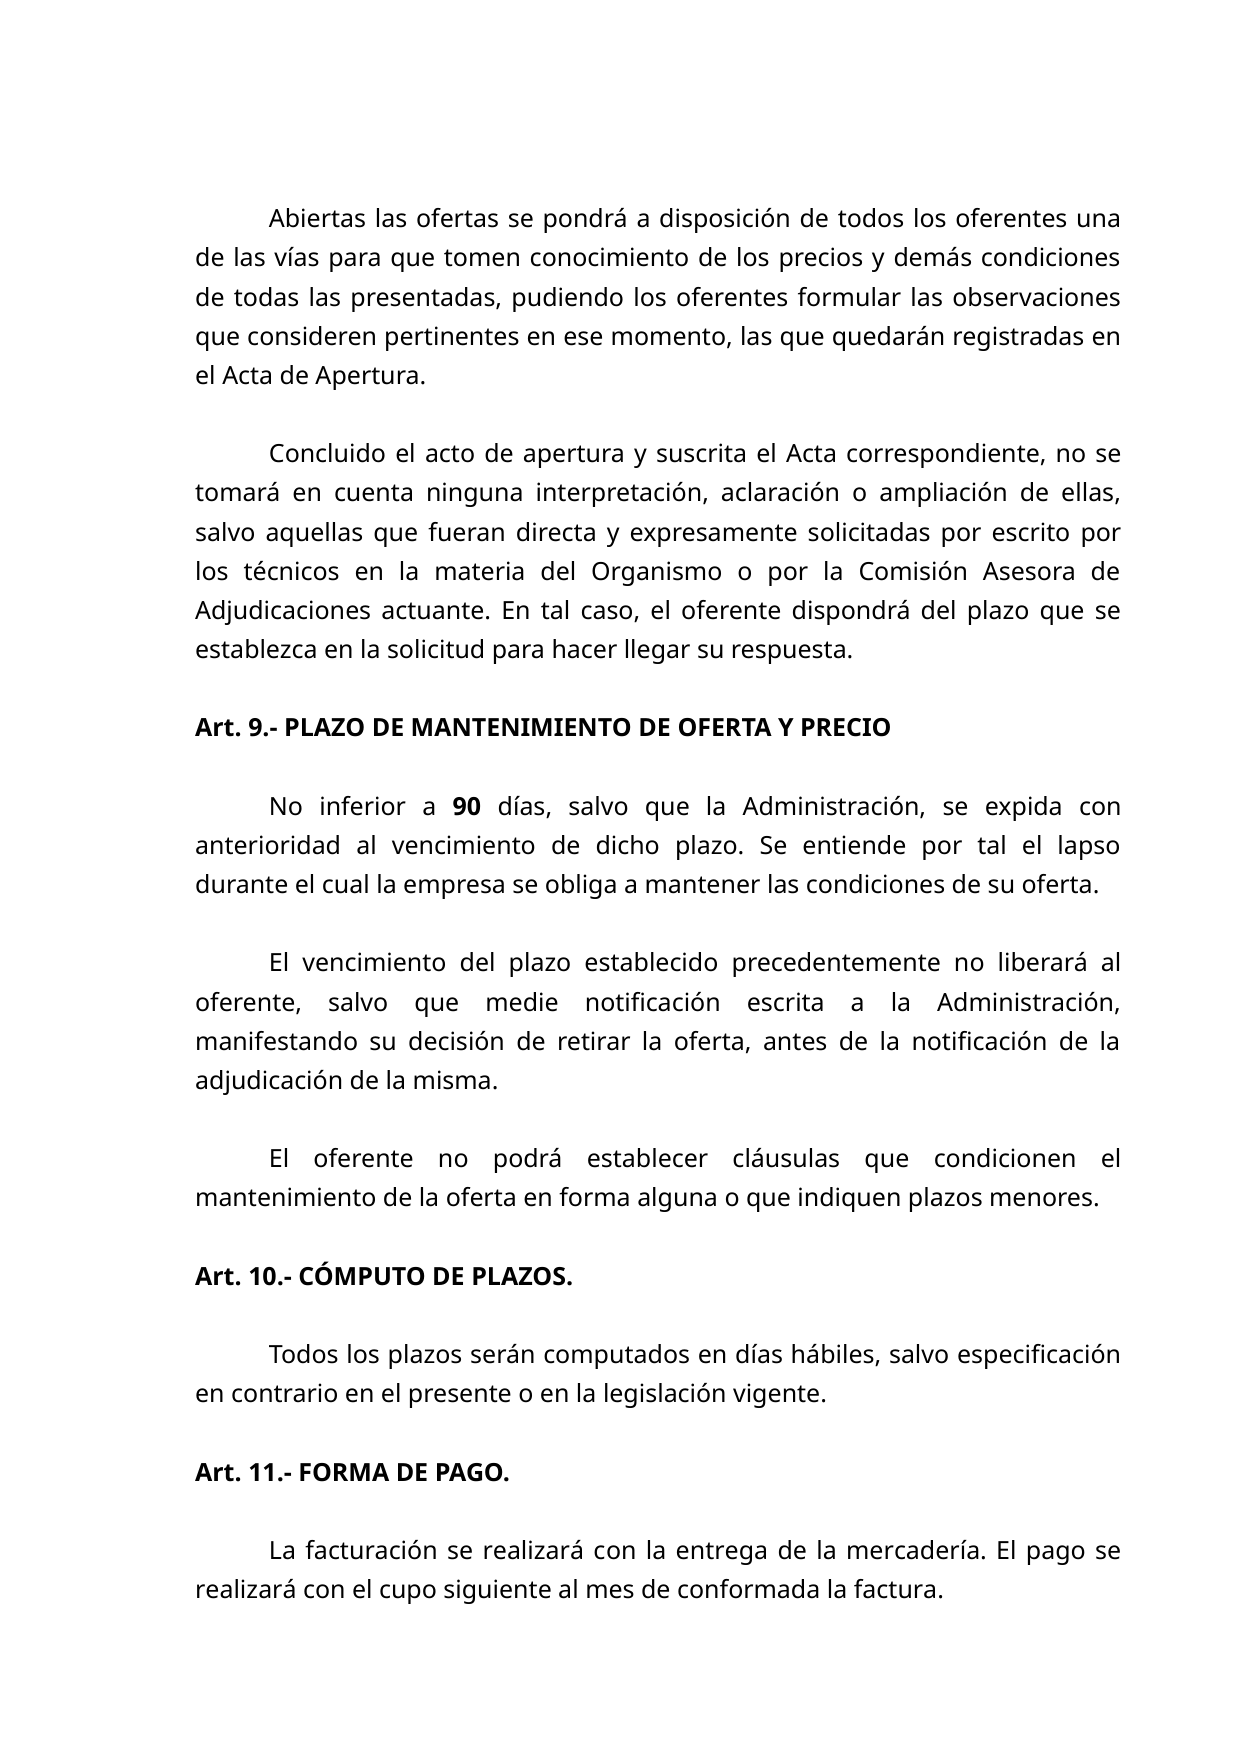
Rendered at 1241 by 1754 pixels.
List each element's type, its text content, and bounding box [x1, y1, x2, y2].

text El vencimiento del plazo establecido precedentemente no liberará al oferente, salvo que medie notificación escrita a la Administración, manifestando su decisión de retirar la oferta, antes de la notificación de la adjudicación de la misma. [195, 945, 1122, 1097]
text Todos los plazos serán computados en días hábiles, salvo especificación en contrario en el presente o en la legislación vigente. [195, 1337, 1122, 1410]
text La facturación se realizará con la entrega de la mercadería. El pago se realizará con el cupo siguiente al mes de conformada la factura. [195, 1532, 1122, 1606]
text Concluido el acto de apertura y suscrita el Acta correspondiente, no se tomará en cuenta ninguna interpretación, aclaración o ampliación de ellas, salvo aquellas que fueran directa y expresamente solicitadas por escrito por los técnicos en la materia del Organismo o por la Comisión Asesora de Adjudicaciones actuante. En tal caso, el oferente dispondrá del plazo que se establezca en la solicitud para hacer llegar su respuesta. [195, 436, 1122, 666]
text Art. 9.- PLAZO DE MANTENIMIENTO DE OFERTA Y PRECIO [195, 710, 1122, 744]
text Art. 11.- FORMA DE PAGO. [195, 1454, 1122, 1488]
text Art. 10.- CÓMPUTO DE PLAZOS. [195, 1258, 1122, 1292]
text Abiertas las ofertas se pondrá a disposición de todos los oferentes una de las vías para que tomen conocimiento de los precios y demás condiciones de todas las presentadas, pudiendo los oferentes formular las observaciones que consideren pertinentes en ese momento, las que quedarán registradas en el Acta de Apertura. [195, 201, 1122, 392]
text El oferente no podrá establecer cláusulas que condicionen el mantenimiento de la oferta en forma alguna o que indiquen plazos menores. [195, 1141, 1122, 1214]
text No inferior a 90 días, salvo que la Administración, se expida con anterioridad al vencimiento de dicho plazo. Se entiende por tal el lapso durante el cual la empresa se obliga a mantener las condiciones de su oferta. [195, 788, 1122, 901]
